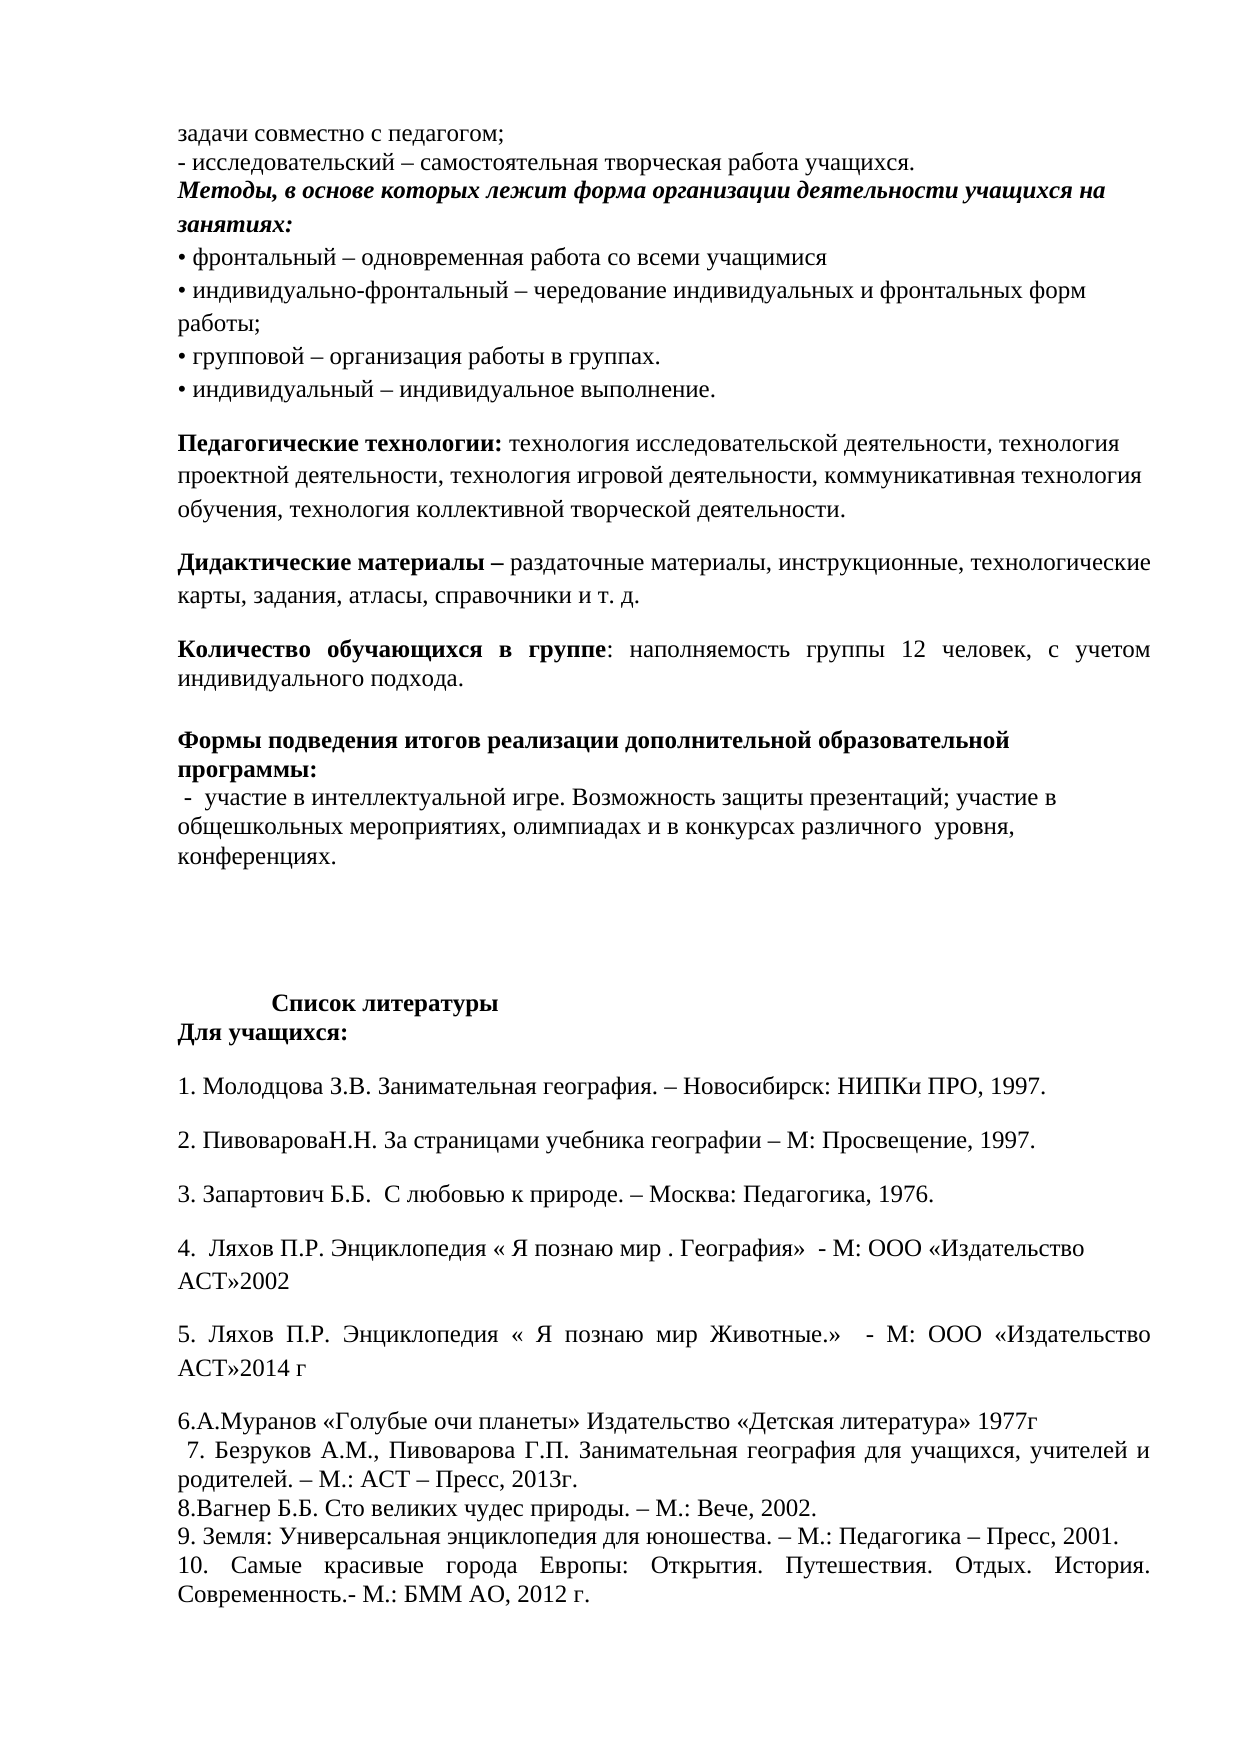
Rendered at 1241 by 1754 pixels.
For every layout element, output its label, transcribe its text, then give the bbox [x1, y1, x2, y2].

text Дидактические материалы – раздаточные материалы, инструкционные, технологические карты, задания, атласы, справочники и т. д. [177, 547, 1152, 609]
list 10. Самые красивые города Европы: Открытия. Путешествия. Отдых. История. Современность.- М.: БММ АО, 2012 г. [177, 1550, 1152, 1608]
list 7. Безруков А.М., Пивоварова Г.П. Занимательная география для учащихся, учителей и родителей. – М.: АСТ – Пресс, 2013г. [177, 1435, 1152, 1493]
text Для учащихся: [177, 1017, 1152, 1046]
text Список литературы [177, 988, 1152, 1017]
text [177, 118, 1152, 176]
list 9. Земля: Универсальная энциклопедия для юношества. – М.: Педагогика – Пресс, 2001. [177, 1521, 1152, 1550]
list 8.Вагнер Б.Б. Сто великих чудес природы. – М.: Вече, 2002. [177, 1493, 1152, 1521]
text Педагогические технологии: технология исследовательской деятельности, технология проектной деятельности, технология игровой деятельности, коммуникативная технология обучения, технология коллективной творческой деятельности. [177, 428, 1152, 522]
text - участие в интеллектуальной игре. Возможность защиты презентаций; участие в общешкольных мероприятиях, олимпиадах и в конкурсах различного уровня, конференциях. [177, 782, 1152, 870]
text Количество обучающихся в группе: наполняемость группы 12 человек, с учетом индивидуального подхода. [177, 634, 1152, 692]
text Методы, в основе которых лежит форма организации деятельности учащихся на занятиях: • фронтальный – одновременная работа со всеми учащимися • индивидуально-фронтальный – чередование индивидуальных и фронтальных форм работы; • групповой – организация работы в группах. • индивидуальный – индивидуальное выполнение. [177, 176, 1152, 402]
text 5. Ляхов П.Р. Энциклопедия « Я познаю мир Животные.» - М: ООО «Издательство АСТ»2014 г [177, 1319, 1152, 1381]
text 4. Ляхов П.Р. Энциклопедия « Я познаю мир . География» - М: ООО «Издательство АСТ»2002 [177, 1233, 1152, 1294]
text 3. Запартович Б.Б. С любовью к природе. – Москва: Педагогика, 1976. [177, 1179, 1152, 1208]
list 6.А.Муранов «Голубые очи планеты» Издательство «Детская литература» 1977г [177, 1406, 1152, 1435]
text Формы подведения итогов реализации дополнительной образовательной программы: [177, 725, 1152, 782]
text 2. ПивовароваН.Н. За страницами учебника географии – М: Просвещение, 1997. [177, 1125, 1152, 1154]
text 1. Молодцова З.В. Занимательная география. – Новосибирск: НИПКи ПРО, 1997. [177, 1071, 1152, 1100]
